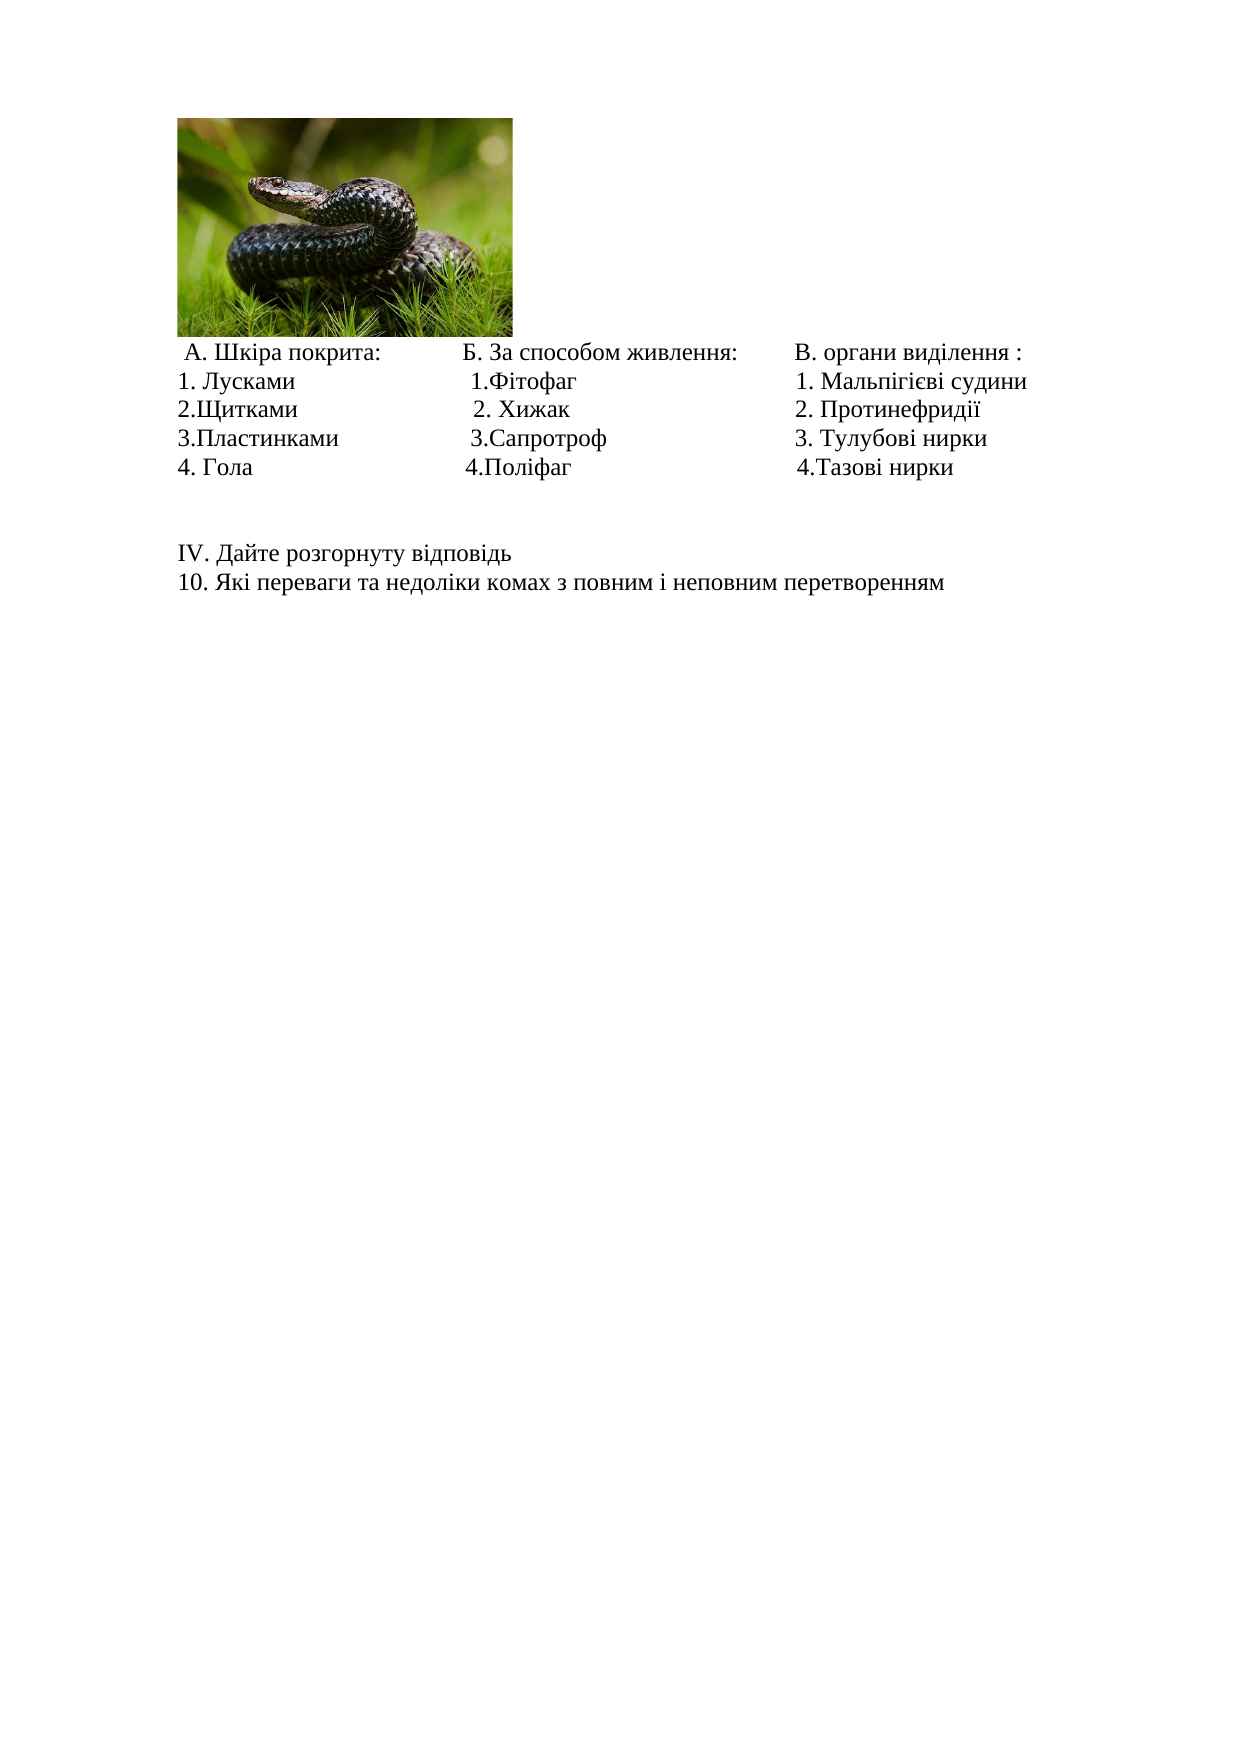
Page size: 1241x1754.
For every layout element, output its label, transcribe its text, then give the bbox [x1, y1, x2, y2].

text 2.Щитками 2. Хижак 2. Протинефридії [177, 394, 1152, 423]
text А. Шкіра покрита: Б. За способом живлення: В. органи виділення : [177, 337, 1152, 366]
text 4. Гола 4.Поліфаг 4.Тазові нирки [177, 452, 1152, 481]
text 3.Пластинками 3.Сапротроф 3. Тулубові нирки [177, 423, 1152, 452]
picture [177, 118, 513, 337]
text 10. Які переваги та недоліки комах з повним і неповним перетворенням [177, 567, 1152, 596]
text ІV. Дайте розгорнуту відповідь [177, 538, 1152, 567]
text 1. Лусками 1.Фітофаг 1. Мальпігієві судини [177, 366, 1152, 394]
